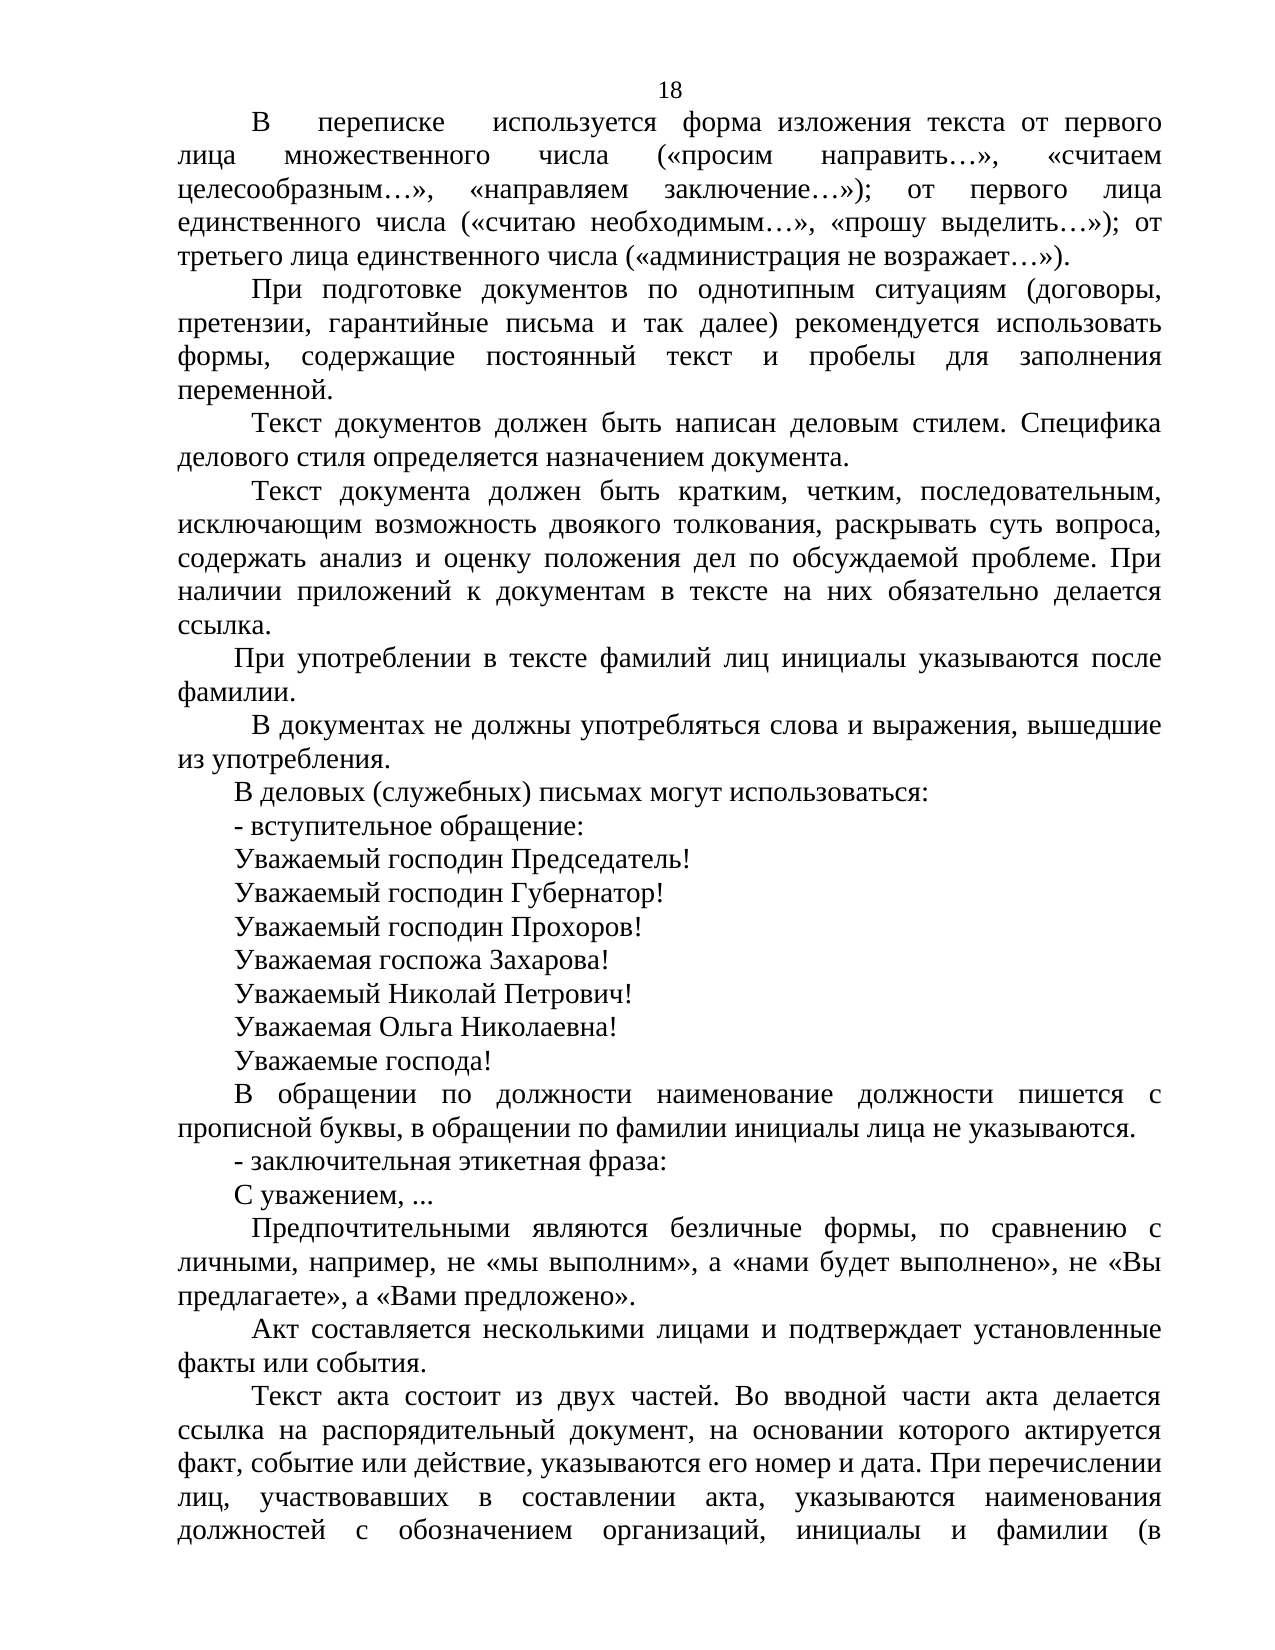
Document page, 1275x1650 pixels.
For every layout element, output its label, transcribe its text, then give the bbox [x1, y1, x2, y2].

text Уважаемый господин Председатель! [177, 842, 1162, 875]
text Текст документа должен быть кратким, четким, последовательным, исключающим возможность двоякого толкования, раскрывать суть вопроса, содержать анализ и оценку положения дел по обсуждаемой проблеме. При наличии приложений к документам в тексте на них обязательно делается ссылка. [177, 473, 1162, 640]
text Уважаемая Ольга Николаевна! [177, 1009, 1162, 1043]
text В обращении по должности наименование должности пишется с прописной буквы, в обращении по фамилии инициалы лица не указываются. [177, 1076, 1162, 1143]
text С уважением, ... [177, 1177, 1162, 1211]
text - вступительное обращение: [177, 808, 1162, 842]
text Уважаемая госпожа Захарова! [177, 942, 1162, 976]
text Акт составляется несколькими лицами и подтверждает установленные факты или события. [177, 1311, 1162, 1378]
text Уважаемый господин Прохоров! [177, 909, 1162, 942]
text В документах не должны употребляться слова и выражения, вышедшие из употребления. [177, 707, 1162, 774]
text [177, 1378, 1162, 1546]
text Уважаемый господин Губернатор! [177, 875, 1162, 909]
text Уважаемые господа! [177, 1043, 1162, 1076]
text При употреблении в тексте фамилий лиц инициалы указываются после фамилии. [177, 640, 1162, 707]
text - заключительная этикетная фраза: [177, 1143, 1162, 1177]
text Текст документов должен быть написан деловым стилем. Специфика делового стиля определяется назначением документа. [177, 406, 1162, 473]
text В переписке используется форма изложения текста от первого лица множественного числа («просим направить…», «считаем целесообразным…», «направляем заключение…»); от первого лица единственного числа («считаю необходимым…», «прошу выделить…»); от третьего лица единственного числа («администрация не возражает…»). [177, 104, 1162, 271]
text Предпочтительными являются безличные формы, по сравнению с личными, например, не «мы выполним», а «нами будет выполнено», не «Вы предлагаете», а «Вами предложено». [177, 1211, 1162, 1311]
text При подготовке документов по однотипным ситуациям (договоры, претензии, гарантийные письма и так далее) рекомендуется использовать формы, содержащие постоянный текст и пробелы для заполнения переменной. [177, 271, 1162, 406]
text В деловых (служебных) письмах могут использоваться: [177, 774, 1162, 808]
text Уважаемый Николай Петрович! [177, 976, 1162, 1009]
